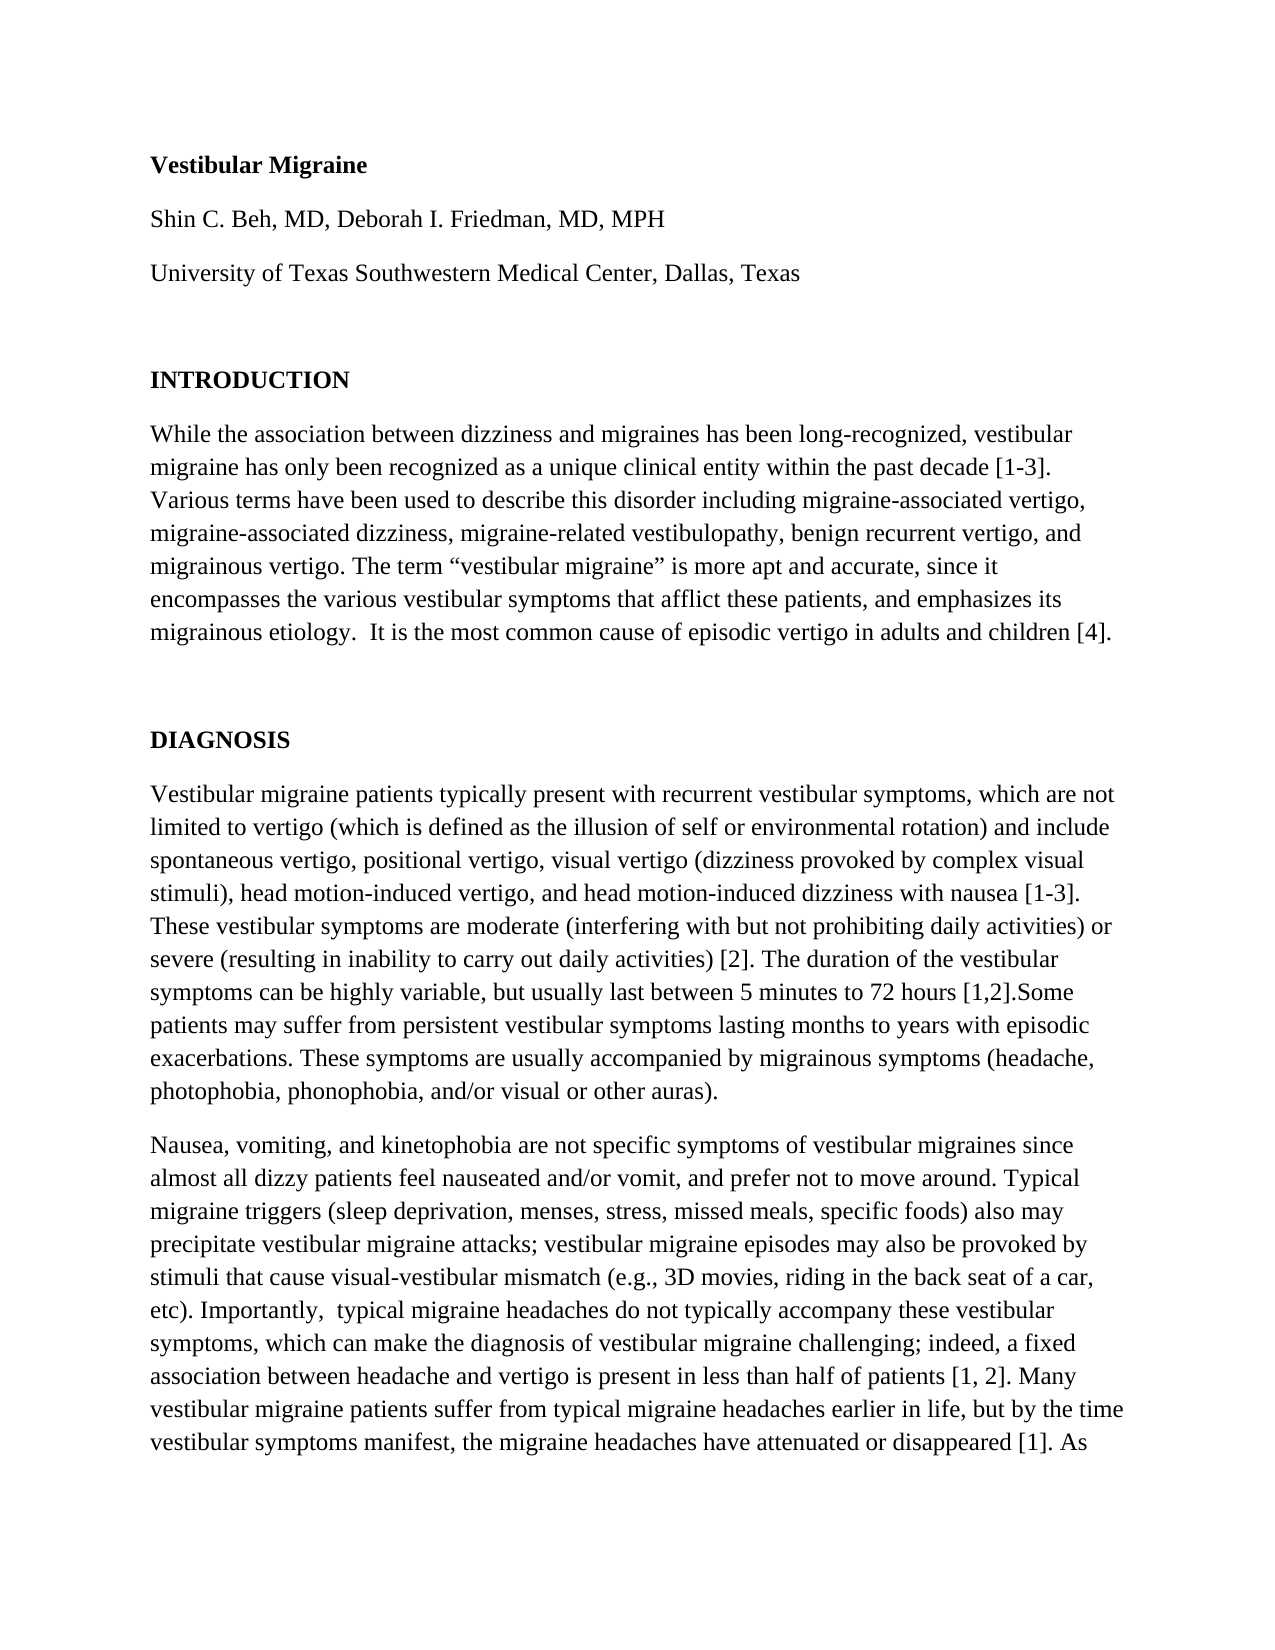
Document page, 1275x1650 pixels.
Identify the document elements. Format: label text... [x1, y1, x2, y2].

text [150, 1130, 1125, 1456]
text Vestibular migraine patients typically present with recurrent vestibular symptoms, which are not limited to vertigo (which is defined as the illusion of self or environmental rotation) and include spontaneous vertigo, positional vertigo, visual vertigo (dizziness provoked by complex visual stimuli), head motion-induced vertigo, and head motion-induced dizziness with nausea [1-3]. These vestibular symptoms are moderate (interfering with but not prohibiting daily activities) or severe (resulting in inability to carry out daily activities) [2]. The duration of the vestibular symptoms can be highly variable, but usually last between 5 minutes to 72 hours [1,2].Some patients may suffer from persistent vestibular symptoms lasting months to years with episodic exacerbations. These symptoms are usually accompanied by migrainous symptoms (headache, photophobia, phonophobia, and/or visual or other auras). [150, 779, 1125, 1105]
text DIAGNOSIS [150, 725, 1125, 754]
text Vestibular Migraine [150, 150, 1125, 179]
text University of Texas Southwestern Medical Center, Dallas, Texas [150, 258, 1125, 286]
text Shin C. Beh, MD, Deborah I. Friedman, MD, MPH [150, 204, 1125, 233]
text INTRODUCTION [150, 365, 1125, 394]
text While the association between dizziness and migraines has been long-recognized, vestibular migraine has only been recognized as a unique clinical entity within the past decade [1-3]. Various terms have been used to describe this disorder including migraine-associated vertigo, migraine-associated dizziness, migraine-related vestibulopathy, benign recurrent vertigo, and migrainous vertigo. The term “vestibular migraine” is more apt and accurate, since it encompasses the various vestibular symptoms that afflict these patients, and emphasizes its migrainous etiology. It is the most common cause of episodic vertigo in adults and children [4]. [150, 419, 1125, 646]
